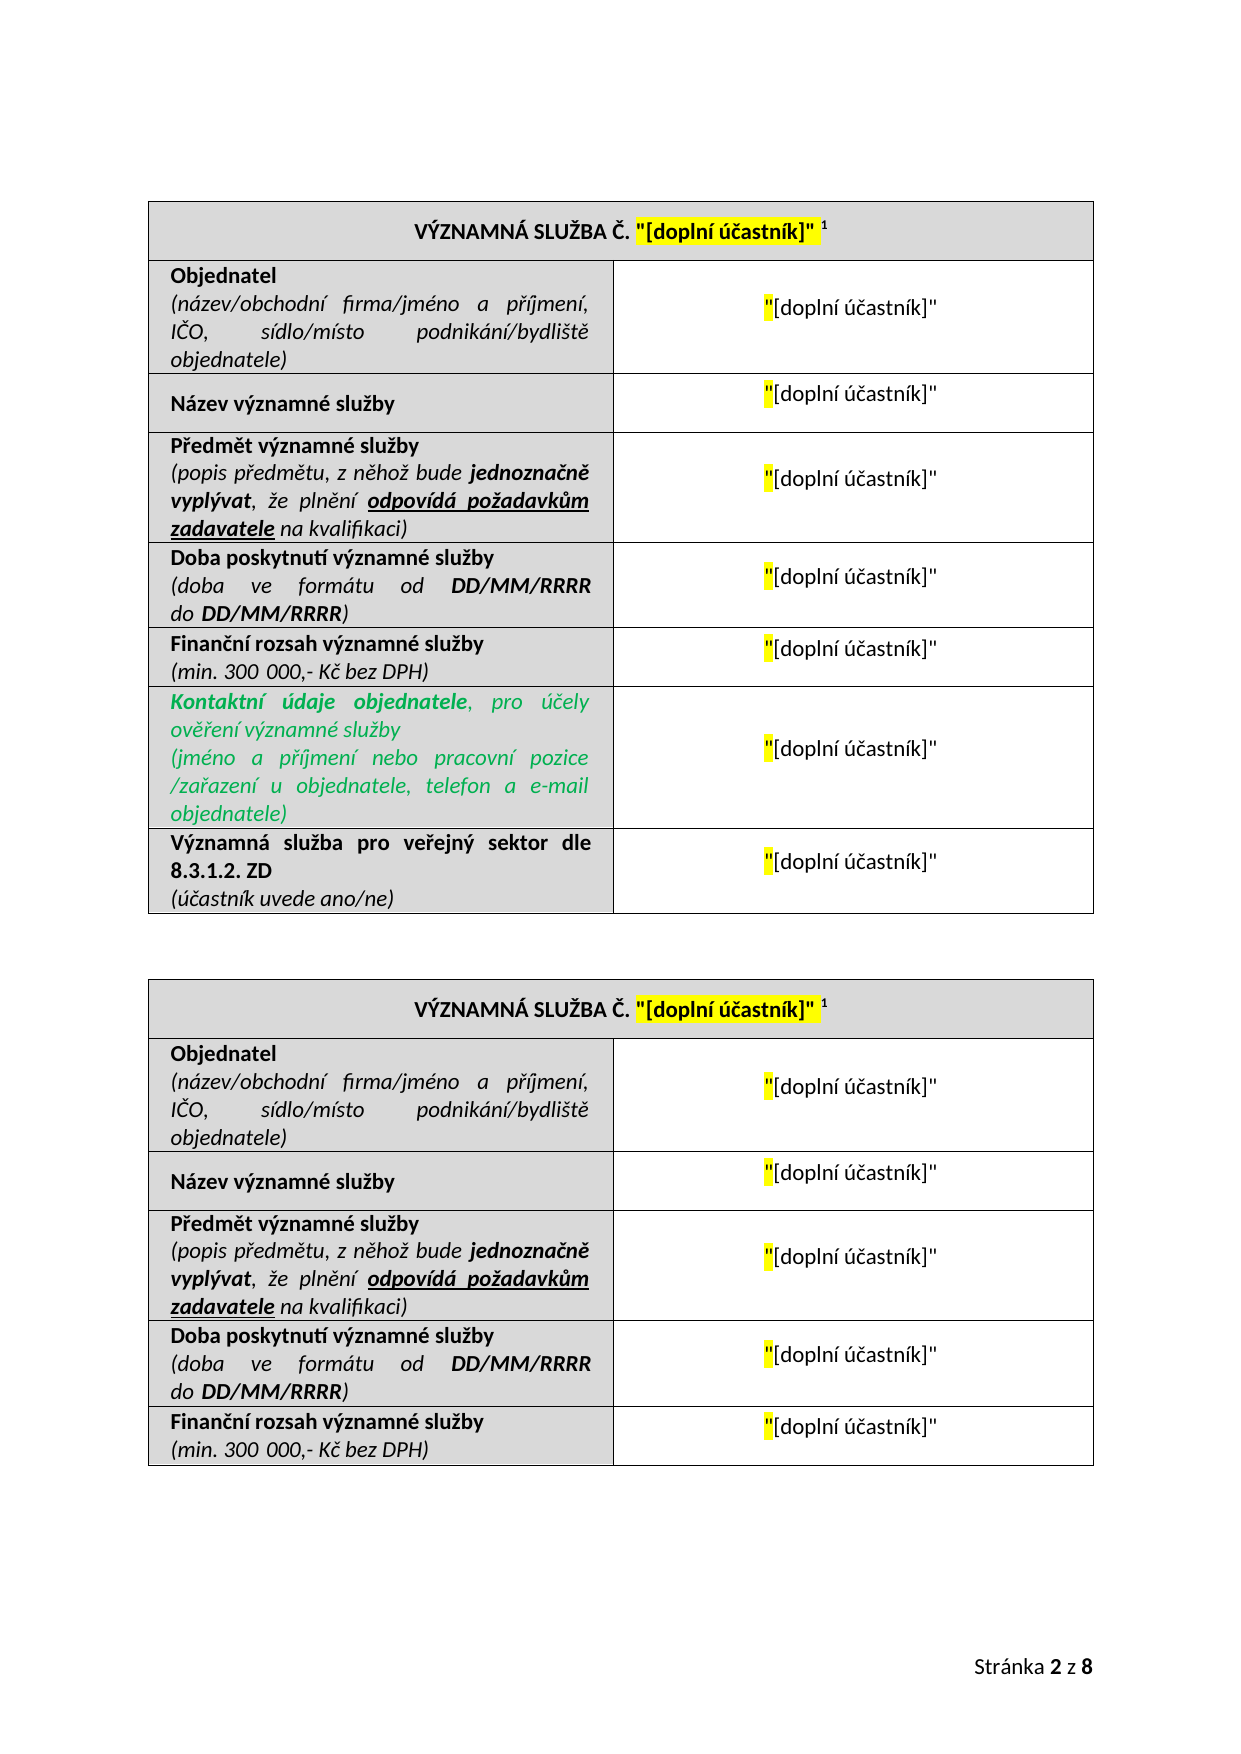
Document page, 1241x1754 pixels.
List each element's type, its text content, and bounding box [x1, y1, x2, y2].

table_cell [614, 1211, 1093, 1320]
table_cell [614, 829, 1093, 912]
table_header Významná služba č. 1 [149, 980, 1093, 1038]
table_cell [614, 261, 1093, 373]
table_cell Název významné služby [149, 374, 613, 432]
table_cell Finanční rozsah významné služby (min. 300 000,- Kč bez DPH) [149, 1407, 613, 1464]
table_cell [614, 543, 1093, 627]
table_cell Kontaktní údaje objednatele, pro účely ověření významné služby (jméno a příjmení nebo pracovní pozice /zařazení u objednatele, telefon a e-mail objednatele) [149, 687, 613, 827]
table_cell Doba významné služby (doba ve formátu od DD/MM/RRRR do DD/MM/RRRR) [149, 1321, 613, 1406]
table_cell [614, 1152, 1093, 1210]
table_cell [614, 433, 1093, 542]
table_cell [614, 687, 1093, 827]
table_cell [614, 1039, 1093, 1151]
table_cell [614, 1321, 1093, 1406]
table_cell Předmět významné služby (popis předmětu, z něhož bude jednoznačně vyplývat, že plnění odpovídá požadavkům zadavatele na kvalifikaci) [149, 433, 613, 542]
table_cell Objednatel (název/obchodní firma/jméno a příjmení, IČO, sídlo/místo podnikání/bydliště objednatele) [149, 261, 613, 373]
table_cell Finanční rozsah významné služby (min. 300 000,- Kč bez DPH) [149, 628, 613, 686]
table_cell Významná služba pro veřejný sektor dle 8.3.1.2. ZD (účastník uvede ano/ne) [149, 829, 613, 912]
table_header Významná služba č. 1 [149, 202, 1093, 260]
table_cell [614, 628, 1093, 686]
table_cell [614, 374, 1093, 432]
table_cell Doba významné služby (doba ve formátu od DD/MM/RRRR do DD/MM/RRRR) [149, 543, 613, 627]
table_cell Objednatel (název/obchodní firma/jméno a příjmení, IČO, sídlo/místo podnikání/bydliště objednatele) [149, 1039, 613, 1151]
table_cell Název významné služby [149, 1152, 613, 1210]
table_cell [614, 1407, 1093, 1464]
table_cell Předmět významné služby (popis předmětu, z něhož bude jednoznačně vyplývat, že plnění odpovídá požadavkům zadavatele na kvalifikaci) [149, 1211, 613, 1320]
